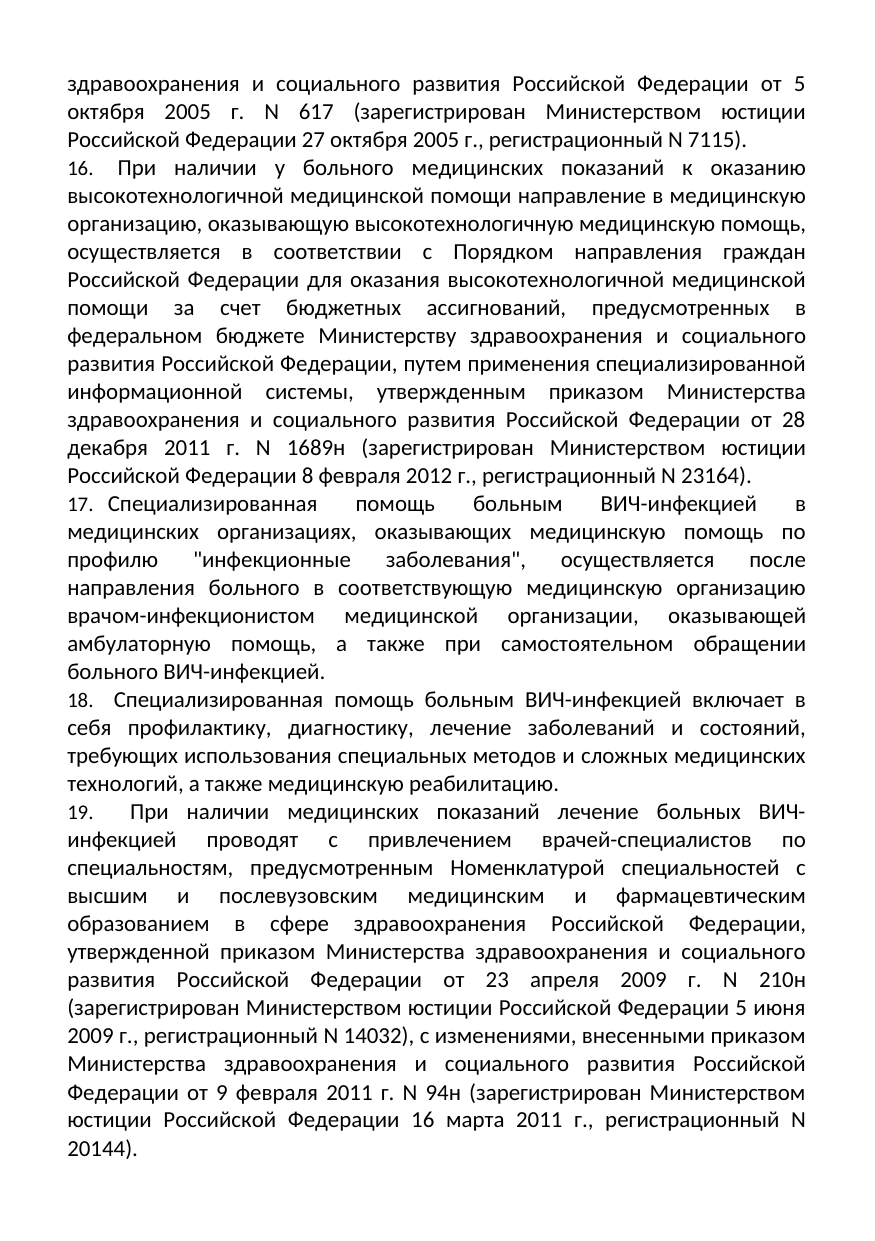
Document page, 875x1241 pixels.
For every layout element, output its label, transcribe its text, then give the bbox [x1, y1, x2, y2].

list Специализированная помощь больным ВИЧ-инфекцией включает в себя профилактику, диагностику, лечение заболеваний и состояний, требующих использования специальных методов и сложных медицинских технологий, а также медицинскую реабилитацию. [67, 685, 807, 797]
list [67, 69, 807, 153]
list При наличии медицинских показаний лечение больных ВИЧ-инфекцией проводят с привлечением врачей-специалистов по специальностям, предусмотренным Номенклатурой специальностей с высшим и послевузовским медицинским и фармацевтическим образованием в сфере здравоохранения Российской Федерации, утвержденной приказом Министерства здравоохранения и социального развития Российской Федерации от 23 апреля 2009 г. N 210н (зарегистрирован Министерством юстиции Российской Федерации 5 июня 2009 г., регистрационный N 14032), с изменениями, внесенными приказом Министерства здравоохранения и социального развития Российской Федерации от 9 февраля 2011 г. N 94н (зарегистрирован Министерством юстиции Российской Федерации 16 марта 2011 г., регистрационный N 20144). [67, 797, 807, 1162]
list При наличии у больного медицинских показаний к оказанию высокотехнологичной медицинской помощи направление в медицинскую организацию, оказывающую высокотехнологичную медицинскую помощь, осуществляется в соответствии с Порядком направления граждан Российской Федерации для оказания высокотехнологичной медицинской помощи за счет бюджетных ассигнований, предусмотренных в федеральном бюджете Министерству здравоохранения и социального развития Российской Федерации, путем применения специализированной информационной системы, утвержденным приказом Министерства здравоохранения и социального развития Российской Федерации от 28 декабря 2011 г. N 1689н (зарегистрирован Министерством юстиции Российской Федерации 8 февраля 2012 г., регистрационный N 23164). [67, 153, 807, 489]
list Специализированная помощь больным ВИЧ-инфекцией в медицинских организациях, оказывающих медицинскую помощь по профилю "инфекционные заболевания", осуществляется после направления больного в соответствующую медицинскую организацию врачом-инфекционистом медицинской организации, оказывающей амбулаторную помощь, а также при самостоятельном обращении больного ВИЧ-инфекцией. [67, 489, 807, 685]
